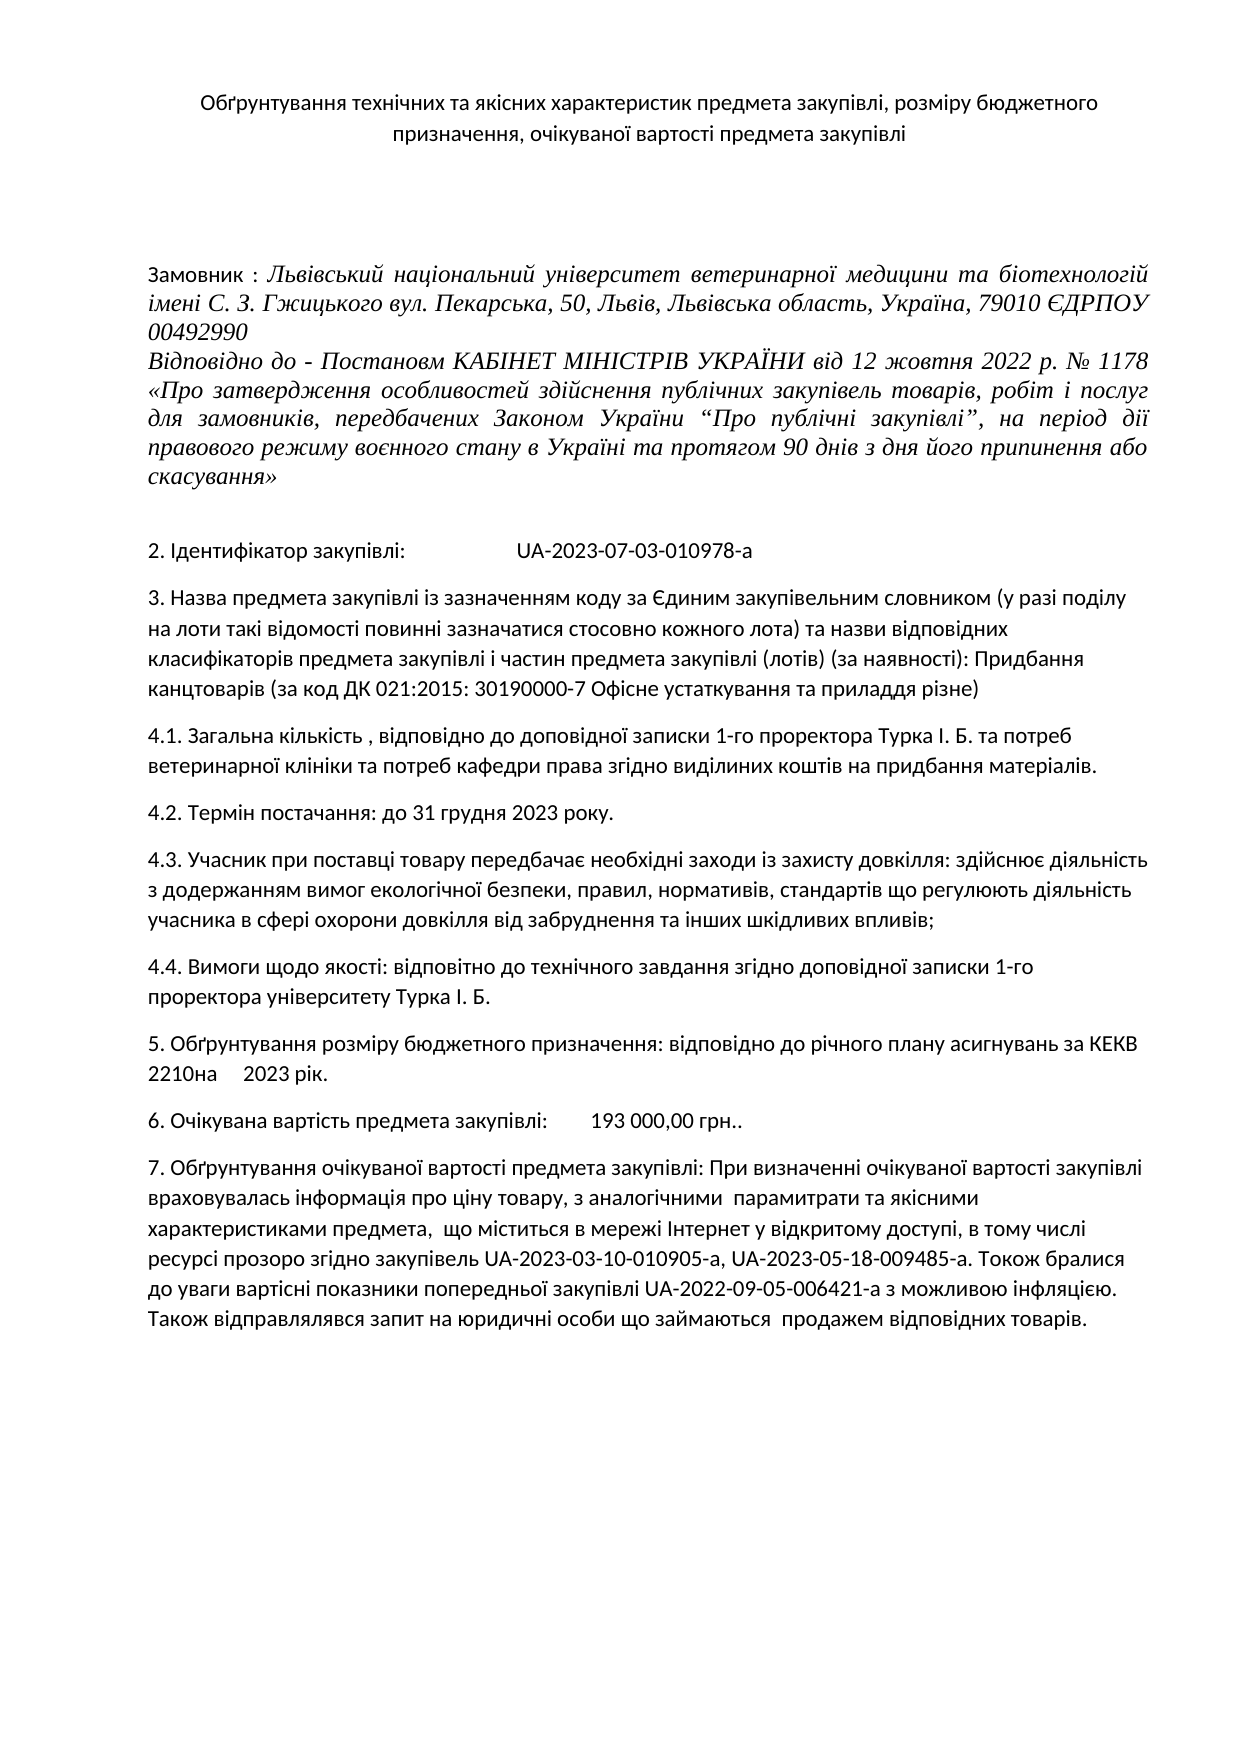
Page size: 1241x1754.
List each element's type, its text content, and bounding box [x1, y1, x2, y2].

text 4.3. Учасник при поставці товару передбачає необхідні заходи із захисту довкілля: здійснює діяльність з додержанням вимог екологічної безпеки, правил, нормативів, стандартів що регулюють діяльність учасника в сфері охорони довкілля від забруднення та інших шкідливих впливів; [148, 845, 1152, 933]
text 4.1. Загальна кількість , відповідно до доповідної записки 1-го проректора Турка І. Б. та потреб ветеринарної клініки та потреб кафедри права згідно виділиних коштів на придбання матеріалів. [148, 721, 1152, 779]
text 6. Очікувана вартість предмета закупівлі: 193 000,00 грн.. [148, 1106, 1152, 1134]
text 7. Обґрунтування очікуваної вартості предмета закупівлі: При визначенні очікуваної вартості закупівлі враховувалась інформація про ціну товару, з аналогічними парамитрати та якісними характеристиками предмета, що міститься в мережі Інтернет у відкритому доступі, в тому числі ресурсі прозоро згідно закупівель UA-2023-03-10-010905-a, UA-2023-05-18-009485-a. Токож бралися до уваги вартісні показники попередньої закупівлі UA-2022-09-05-006421-a з можливою інфляцією. Також відправлялявся запит на юридичні особи що займаються продажем відповідних товарів. [148, 1153, 1152, 1332]
text 3. Назва предмета закупівлі із зазначенням коду за Єдиним закупівельним словником (у разі поділу на лоти такі відомості повинні зазначатися стосовно кожного лота) та назви відповідних класифікаторів предмета закупівлі і частин предмета закупівлі (лотів) (за наявності): Придбання канцтоварів (за код ДК 021:2015: 30190000-7 Офісне устаткування та приладдя різне) [148, 583, 1152, 702]
text Обґрунтування технічних та якісних характеристик предмета закупівлі, розміру бюджетного призначення, очікуваної вартості предмета закупівлі [148, 88, 1152, 147]
text Відповідно до - Постановм КАБІНЕТ МІНІСТРІВ УКРАЇНИ від 12 жовтня 2022 р. № 1178 «Про затвердження особливостей здійснення публічних закупівель товарів, робіт і послуг для замовників, передбачених Законом України “Про публічні закупівлі”, на період дії правового режиму воєнного стану в Україні та протягом 90 днів з дня його припинення або скасування» [148, 346, 1152, 490]
text 5. Обґрунтування розміру бюджетного призначення: відповідно до річного плану асигнувань за КЕКВ 2210на 2023 рік. [148, 1029, 1152, 1087]
text Замовник : Львівський національний університет ветеринарної медицини та біотехнологій імені С. З. Гжицького вул. Пекарська, 50, Львів, Львівська область, Україна, 79010 ЄДРПОУ 00492990 [148, 259, 1152, 346]
text 4.4. Вимоги щодо якості: відповітно до технічного завдання згідно доповідної записки 1-го проректора університету Турка І. Б. [148, 952, 1152, 1010]
text 2. Ідентифікатор закупівлі: UA-2023-07-03-010978-a [148, 537, 1152, 564]
text 4.2. Термін постачання: до 31 грудня 2023 року. [148, 798, 1152, 826]
